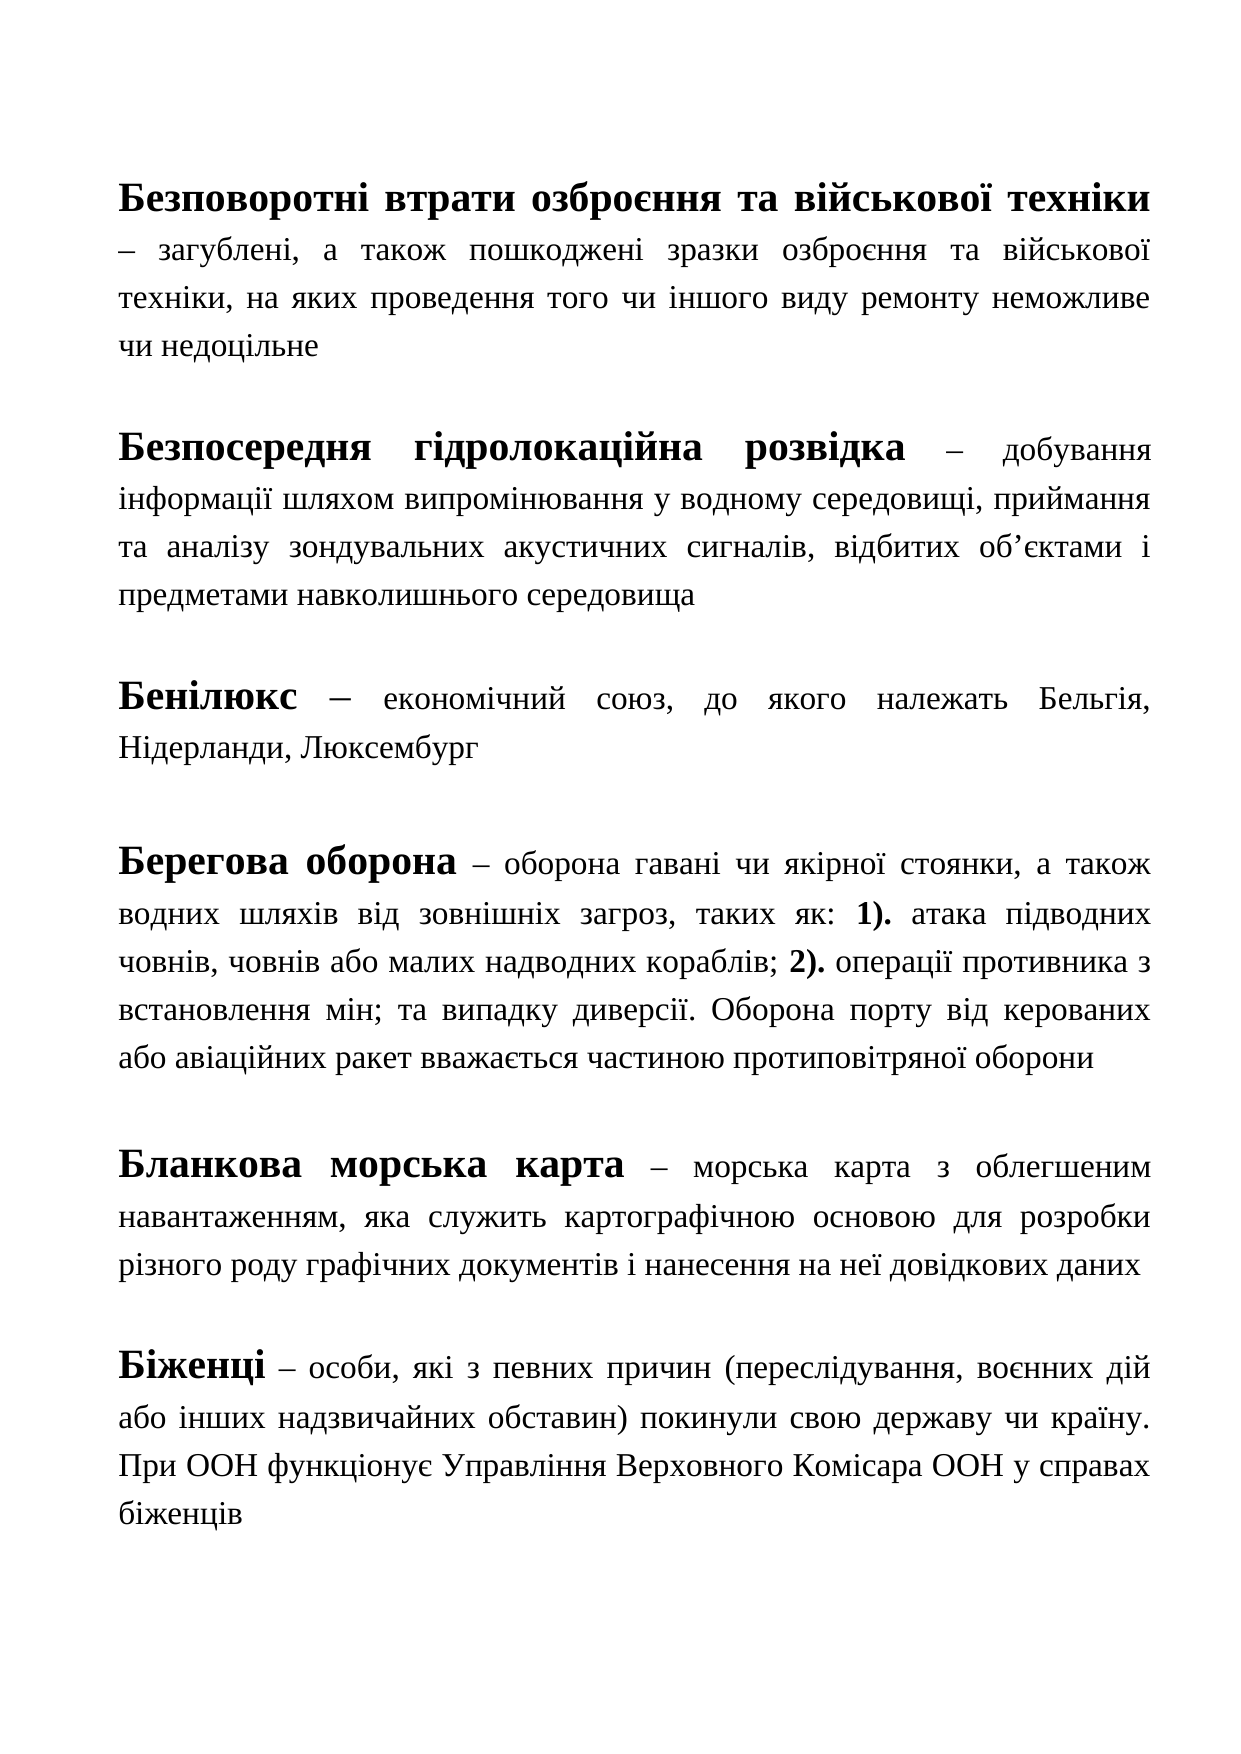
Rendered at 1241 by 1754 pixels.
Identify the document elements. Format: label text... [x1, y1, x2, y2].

list Біженці – особи, які з певних причин (переслідування, воєнних дій або інших надзвичайних обставин) покинули свою державу чи країну. При ООН функціонує Управління Верховного Комісара ООН у справах біженців [118, 1340, 1152, 1532]
list Безповоротні втрати озброєння та військової техніки – загублені, а також пошкоджені зразки озброєння та військової техніки, на яких проведення того чи іншого виду ремонту неможливе чи недоцільне [118, 172, 1152, 364]
list Безпосередня гідролокаційна розвідка – добування інформації шляхом випромінювання у водному середовищі, приймання та аналізу зондувальних акустичних сигналів, відбитих об’єктами і предметами навколишнього середовища [118, 421, 1152, 613]
list Бланкова морська карта – морська карта з облегшеним навантаженням, яка служить картографічною основою для розробки різного роду графічних документів і нанесення на неї довідкових даних [118, 1139, 1152, 1282]
list Бенілюкс – економічний союз, до якого належать Бельгія, Нідерланди, Люксембург [118, 670, 1152, 766]
list Берегова оборона – оборона гавані чи якірної стоянки, а також водних шляхів від зовнішніх загроз, таких як: 1). атака підводних човнів, човнів або малих надводних кораблів; 2). операції противника з встановлення мін; та випадку диверсії. Оборона порту від керованих або авіаційних ракет вважається частиною протиповітряної оборони [118, 836, 1152, 1075]
